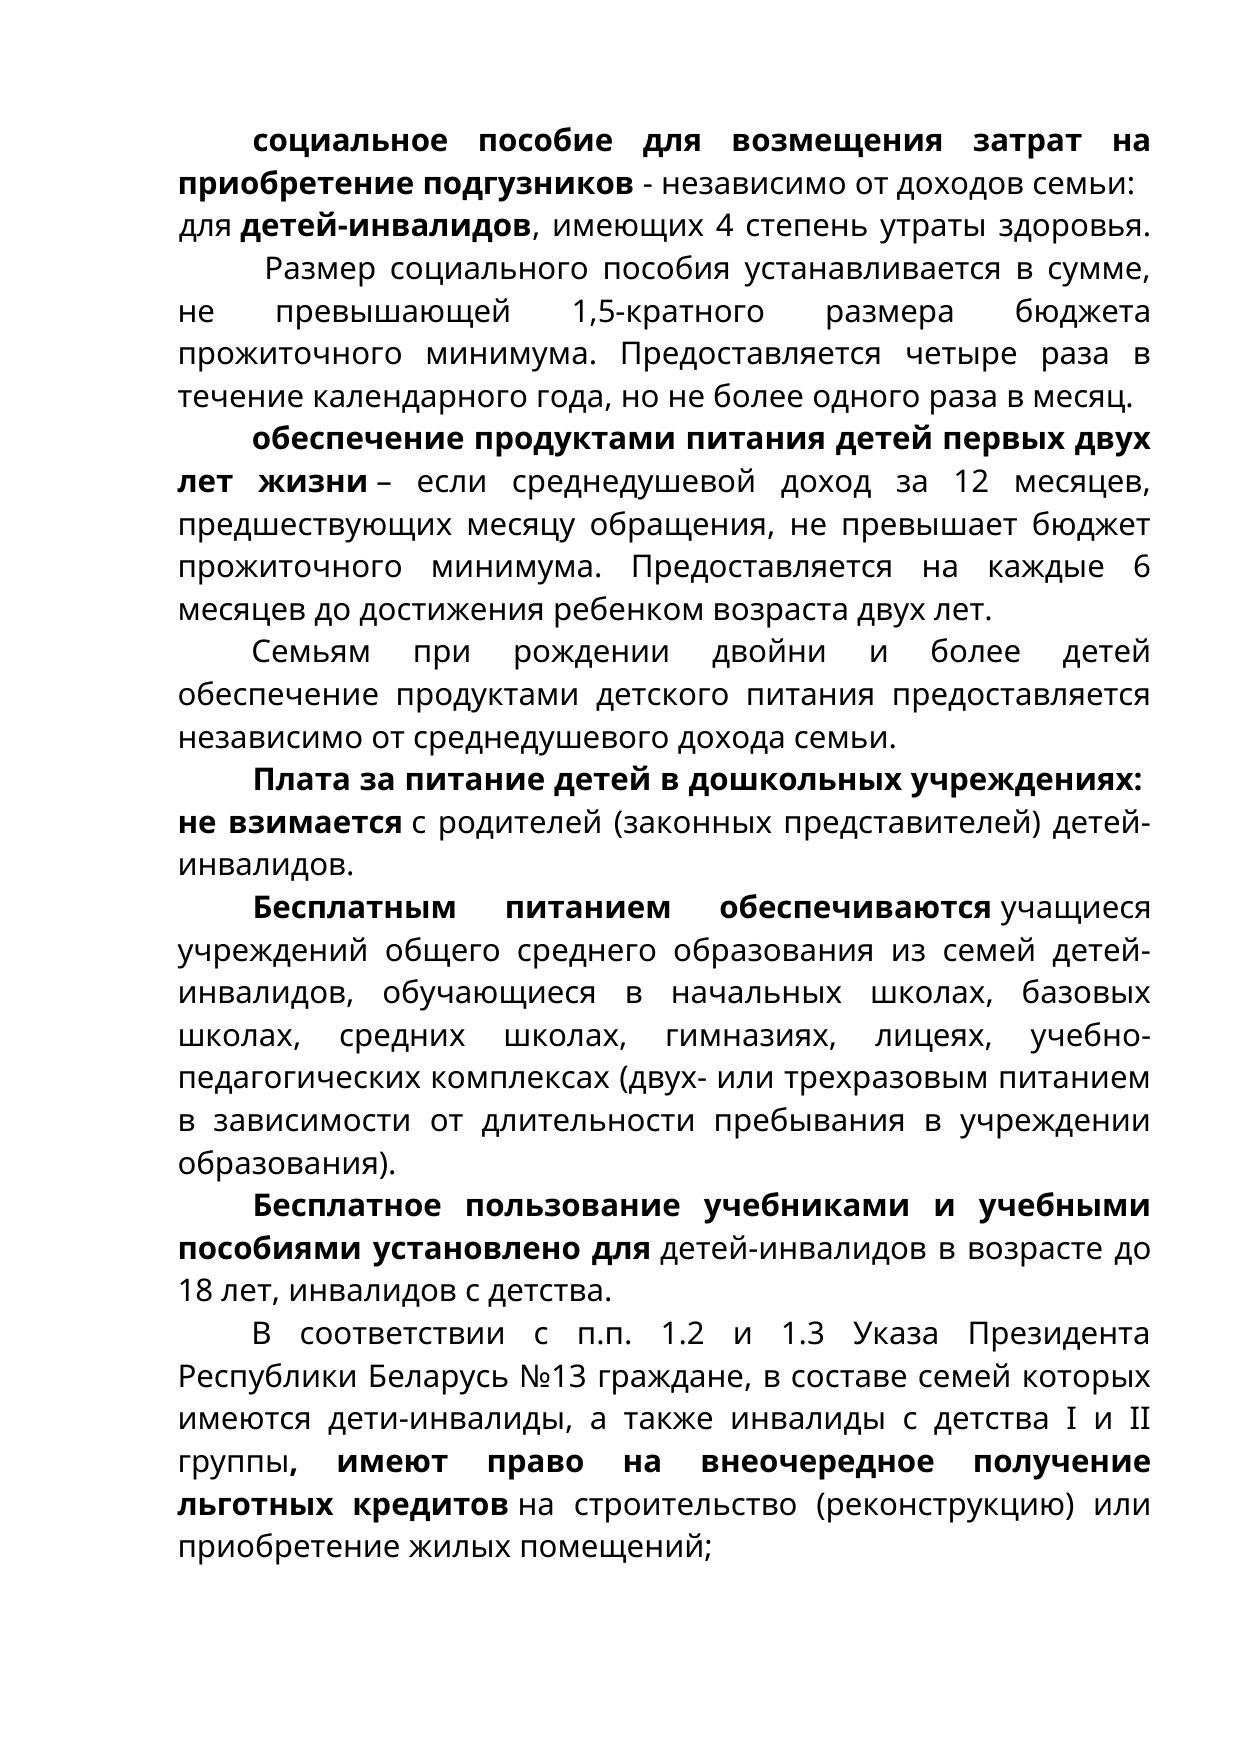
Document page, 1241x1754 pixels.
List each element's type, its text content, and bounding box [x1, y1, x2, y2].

text В соответствии с п.п. 1.2 и 1.3 Указа Президента Республики Беларусь №13 граждане, в составе семей которых имеются дети-инвалиды, а также инвалиды с детства I и II группы, имеют право на внеочередное получение льготных кредитов на строительство (реконструкцию) или приобретение жилых помещений; [177, 1311, 1152, 1567]
text обеспечение продуктами питания детей первых двух лет жизни – если среднедушевой доход за 12 месяцев, предшествующих месяцу обращения, не превышает бюджет прожиточного минимума. Предоставляется на каждые 6 месяцев до достижения ребенком возраста двух лет. [177, 416, 1152, 629]
text Плата за питание детей в дошкольных учреждениях: не взимается с родителей (законных представителей) детей-инвалидов. [177, 757, 1152, 885]
text Бесплатное пользование учебниками и учебными пособиями установлено для детей-инвалидов в возрасте до 18 лет, инвалидов с детства. [177, 1183, 1152, 1311]
text Семьям при рождении двойни и более детей обеспечение продуктами детского питания предоставляется независимо от среднедушевого дохода семьи. [177, 629, 1152, 757]
text для детей-инвалидов, имеющих 4 степень утраты здоровья. Размер социального пособия устанавливается в сумме, не превышающей 1,5-кратного размера бюджета прожиточного минимума. Предоставляется четыре раза в течение календарного года, но не более одного раза в месяц. [177, 203, 1152, 416]
text социальное пособие для возмещения затрат на приобретение подгузников - независимо от доходов семьи: [177, 118, 1152, 203]
text Бесплатным питанием обеспечиваются учащиеся учреждений общего среднего образования из семей детей-инвалидов, обучающиеся в начальных школах, базовых школах, средних школах, гимназиях, лицеях, учебно-педагогических комплексах (двух- или трехразовым питанием в зависимости от длительности пребывания в учреждении образования). [177, 885, 1152, 1183]
